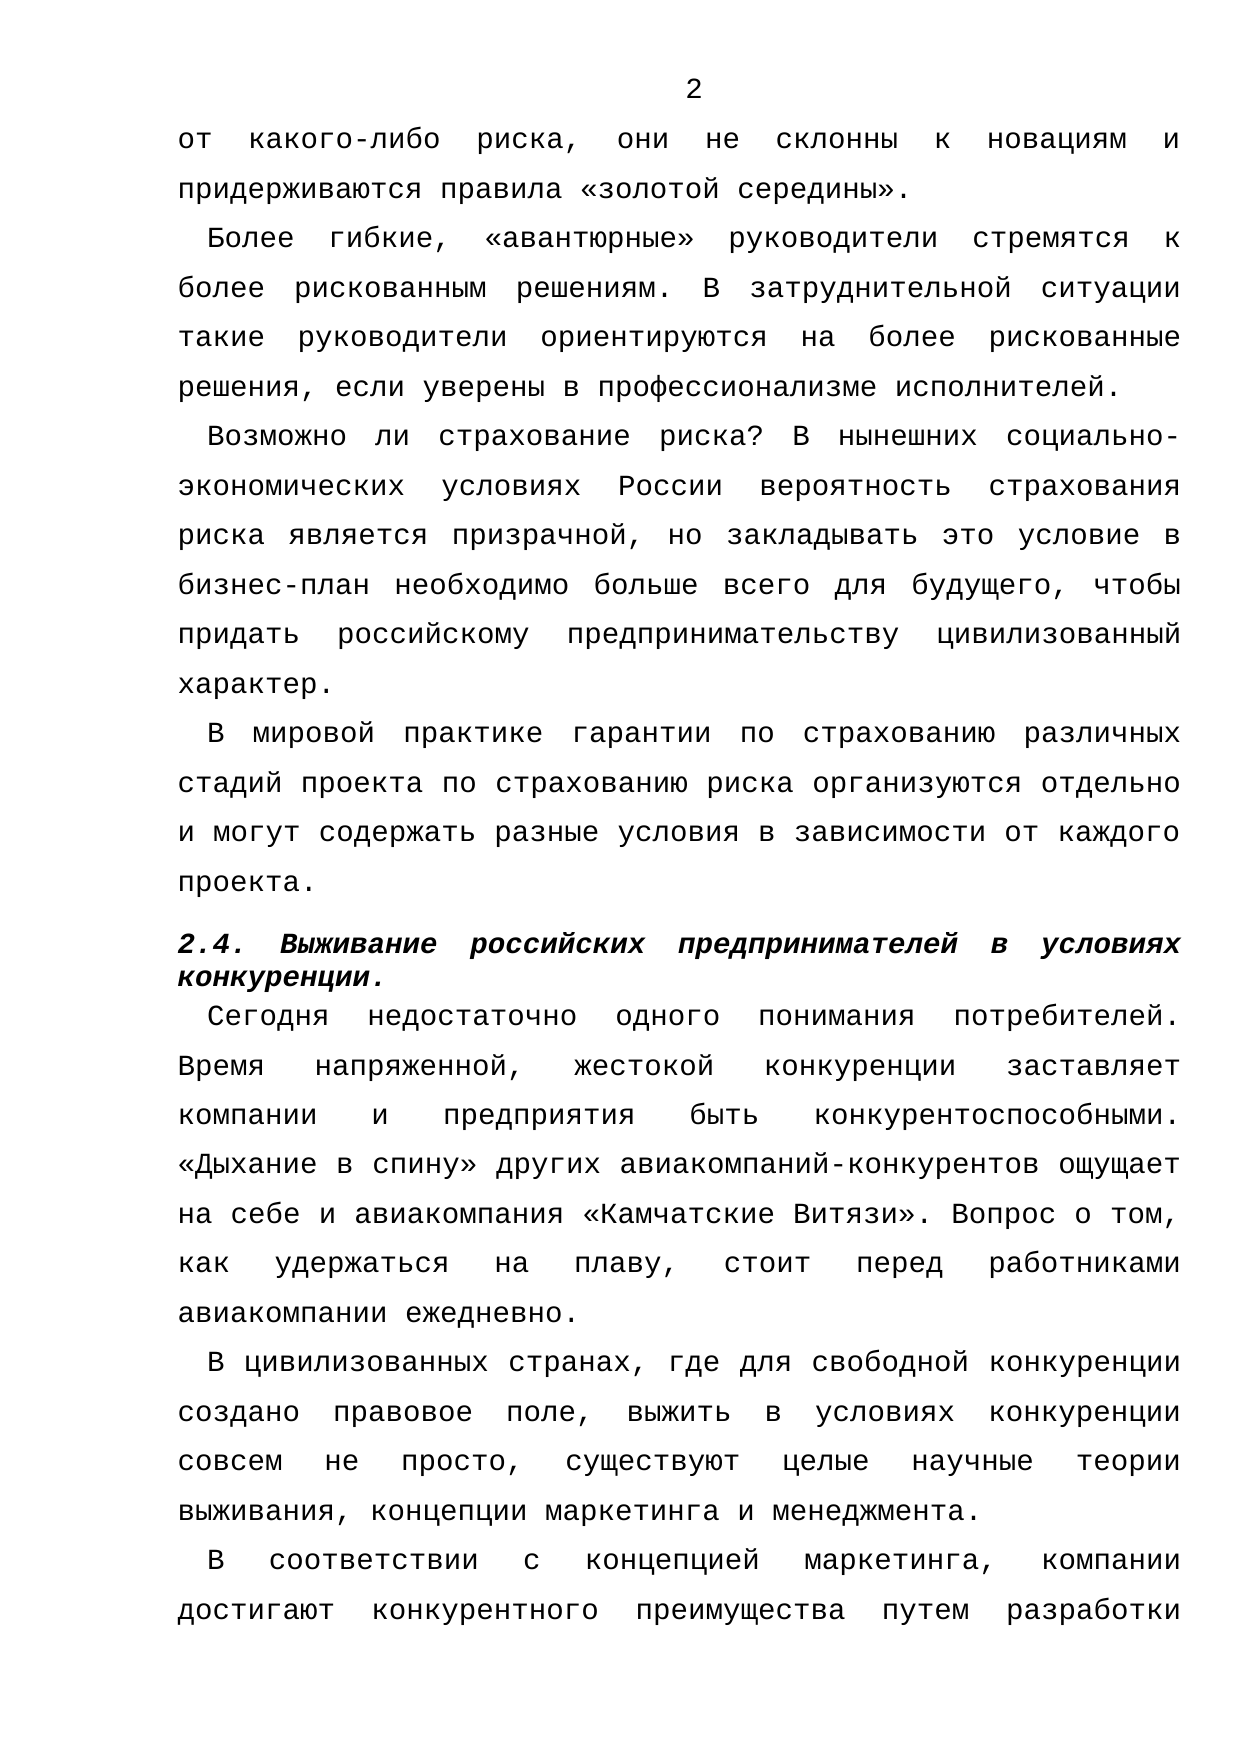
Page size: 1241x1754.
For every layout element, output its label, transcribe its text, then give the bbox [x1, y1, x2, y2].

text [177, 1545, 1181, 1628]
text В мировой практике гарантии по страхованию различных стадий проекта по страхованию риска организуются отдельно и могут содержать разные условия в зависимости от каждого проекта. [177, 718, 1181, 900]
subtitle 2.4. Выживание российских предпринимателей в условиях конкуренции. [177, 929, 1181, 995]
text Сегодня недостаточно одного понимания потребителей. Время напряженной, жестокой конкуренции заставляет компании и предприятия быть конкурентоспособными. «Дыхание в спину» других авиакомпаний-конкурентов ощущает на себе и авиакомпания «Камчатские Витязи». Вопрос о том, как удержаться на плаву, стоит перед работниками авиакомпании ежедневно. [177, 1001, 1181, 1331]
text В цивилизованных странах, где для свободной конкуренции создано правовое поле, выжить в условиях конкуренции совсем не просто, существуют целые научные теории выживания, концепции маркетинга и менеджмента. [177, 1347, 1181, 1529]
text Возможно ли страхование риска? В нынешних социально-экономических условиях России вероятность страхования риска является призрачной, но закладывать это условие в бизнес-план необходимо больше всего для будущего, чтобы придать российскому предпринимательству цивилизованный характер. [177, 422, 1181, 702]
text Более гибкие, «авантюрные» руководители стремятся к более рискованным решениям. В затруднительной ситуации такие руководители ориентируются на более рискованные решения, если уверены в профессионализме исполнителей. [177, 224, 1181, 405]
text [177, 125, 1181, 207]
